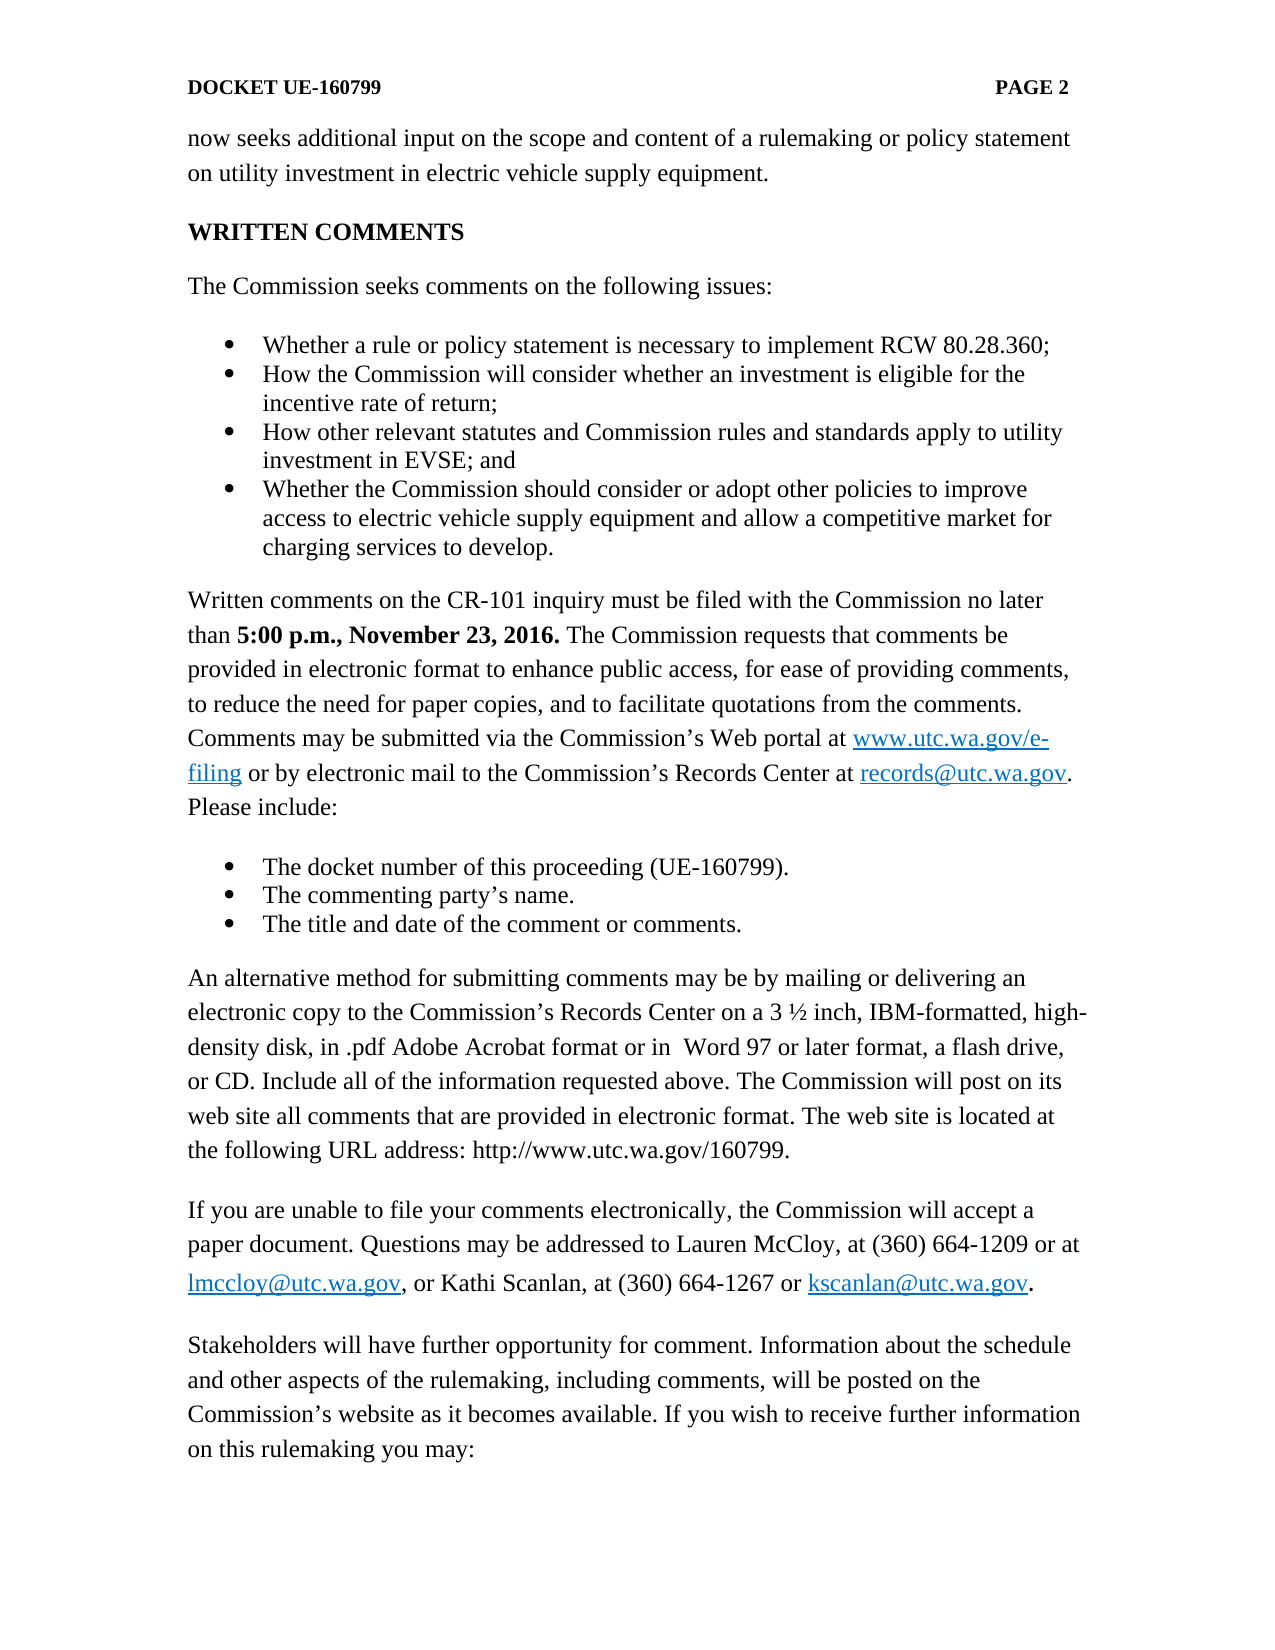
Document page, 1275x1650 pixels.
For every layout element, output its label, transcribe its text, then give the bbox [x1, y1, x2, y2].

text The Commission seeks comments on the following issues: [187, 271, 1087, 299]
subtitle WRITTEN COMMENTS [187, 217, 1087, 246]
list The commenting party’s name. [225, 880, 1087, 909]
list How other relevant statutes and Commission rules and standards apply to utility investment in EVSE; and [225, 417, 1087, 474]
list Whether the Commission should consider or adopt other policies to improve access to electric vehicle supply equipment and allow a competitive market for charging services to develop. [225, 474, 1087, 560]
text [187, 123, 1087, 186]
text Stakeholders will have further opportunity for comment. Information about the schedule and other aspects of the rulemaking, including comments, will be posted on the Commission’s website as it becomes available. If you wish to receive further information on this rulemaking you may: [187, 1331, 1087, 1463]
list How the Commission will consider whether an investment is eligible for the incentive rate of return; [225, 359, 1087, 417]
text If you are unable to file your comments electronically, the Commission will accept a paper document. Questions may be addressed to Lauren McCloy, at (360) 664-1209 or at lmccloy@utc.wa.gov, or Kathi Scanlan, at (360) 664-1267 or kscanlan@utc.wa.gov. [187, 1195, 1087, 1299]
list The title and date of the comment or comments. [225, 909, 1087, 938]
text An alternative method for submitting comments may be by mailing or delivering an electronic copy to the Commission’s Records Center on a 3 ½ inch, IBM-formatted, high-density disk, in .pdf Adobe Acrobat format or in Word 97 or later format, a flash drive, or CD. Include all of the information requested above. The Commission will post on its web site all comments that are provided in electronic format. The web site is located at the following URL address: http://www.utc.wa.gov/160799. [187, 963, 1087, 1164]
text Written comments on the CR-101 inquiry must be filed with the Commission no later than 5:00 p.m., November 23, 2016. The Commission requests that comments be provided in electronic format to enhance public access, for ease of providing comments, to reduce the need for paper copies, and to facilitate quotations from the comments. Comments may be submitted via the Commission’s Web portal at www.utc.wa.gov/e-filing or by electronic mail to the Commission’s Records Center at records@utc.wa.gov. Please include: [187, 585, 1087, 821]
list Whether a rule or policy statement is necessary to implement RCW 80.28.360; [225, 330, 1087, 359]
list The docket number of this proceeding (UE-160799). [225, 852, 1087, 880]
